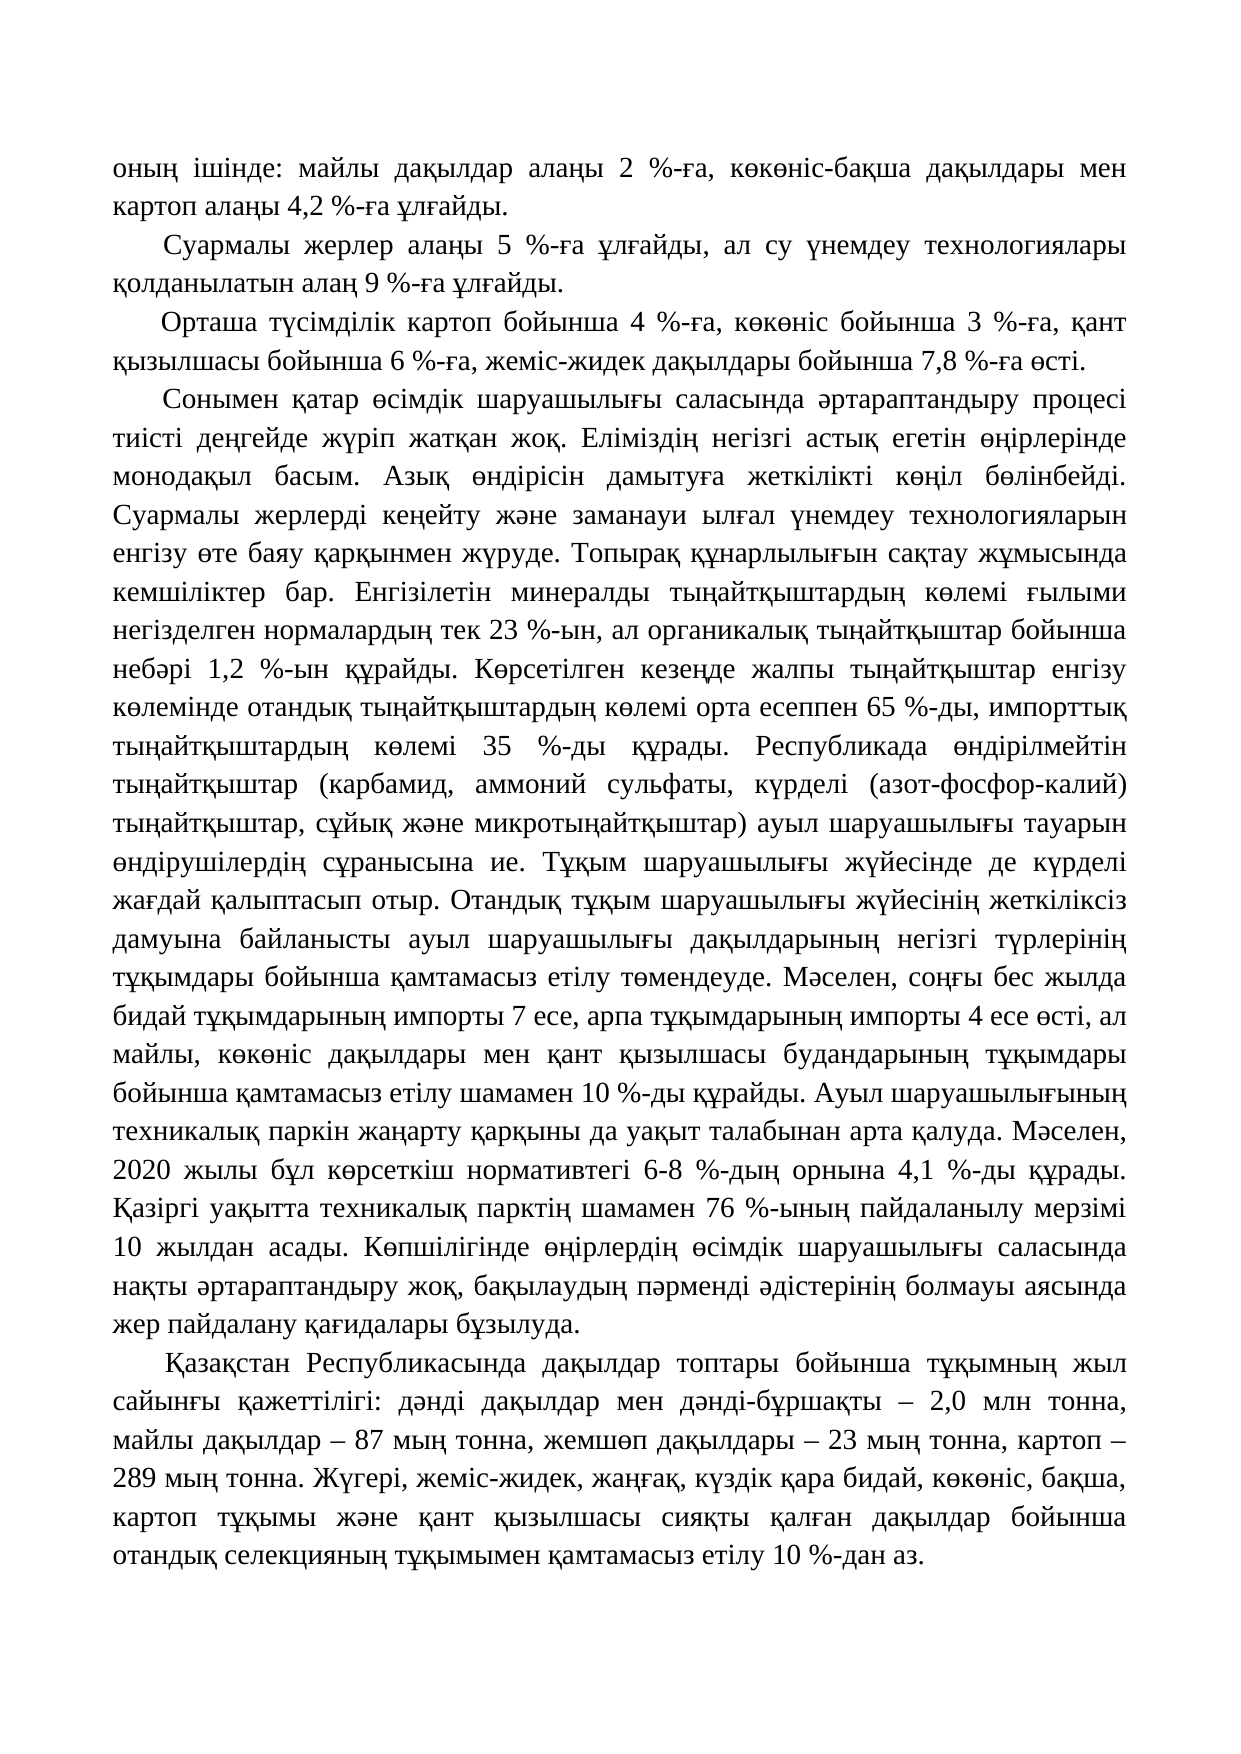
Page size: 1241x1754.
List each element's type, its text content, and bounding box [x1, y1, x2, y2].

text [112, 150, 1128, 222]
text Орташа түсімділік картоп бойынша 4 %-ға, көкөніс бойынша 3 %-ға, қант қызылшасы бойынша 6 %-ға, жеміс-жидек дақылдары бойынша 7,8 %-ға өсті. [112, 304, 1128, 376]
text Сонымен қатар өсімдік шаруашылығы саласында әртараптандыру процесі тиісті деңгейде жүріп жатқан жоқ. Еліміздің негізгі астық егетін өңірлерінде монодақыл басым. Азық өндірісін дамытуға жеткілікті көңіл бөлінбейді. Суармалы жерлерді кеңейту және заманауи ылғал үнемдеу технологияларын енгізу өте баяу қарқынмен жүруде. Топырақ құнарлылығын сақтау жұмысында кемшіліктер бар. Енгізілетін минералды тыңайтқыштардың көлемі ғылыми негізделген нормалардың тек 23 %-ын, ал органикалық тыңайтқыштар бойынша небәрі 1,2 %-ын құрайды. Көрсетілген кезеңде жалпы тыңайтқыштар енгізу көлемінде отандық тыңайтқыштардың көлемі орта есеппен 65 %-ды, импорттық тыңайтқыштардың көлемі 35 %-ды құрады. Республикада өндірілмейтін тыңайтқыштар (карбамид, аммоний сульфаты, күрделі (азот-фосфор-калий) тыңайтқыштар, сұйық және микротыңайтқыштар) ауыл шаруашылығы тауарын өндірушілердің сұранысына ие. Тұқым шаруашылығы жүйесінде де күрделі жағдай қалыптасып отыр. Отандық тұқым шаруашылығы жүйесінің жеткіліксіз дамуына байланысты ауыл шаруашылығы дақылдарының негізгі түрлерінің тұқымдары бойынша қамтамасыз етілу төмендеуде. Мәселен, соңғы бес жылда бидай тұқымдарының импорты 7 есе, арпа тұқымдарының импорты 4 есе өсті, ал майлы, көкөніс дақылдары мен қант қызылшасы будандарының тұқымдары бойынша қамтамасыз етілу шамамен 10 %-ды құрайды. Ауыл шаруашылығының техникалық паркін жаңарту қарқыны да уақыт талабынан арта қалуда. Мәселен, 2020 жылы бұл көрсеткіш нормативтегі 6-8 %-дың орнына 4,1 %-ды құрады. Қазіргі уақытта техникалық парктің шамамен 76 %-ының пайдаланылу мерзімі 10 жылдан асады. Көпшілігінде өңірлердің өсімдік шаруашылығы саласында нақты әртараптандыру жоқ, бақылаудың пәрменді әдістерінің болмауы аясында жер пайдалану қағидалары бұзылуда. [112, 381, 1128, 1340]
text Суармалы жерлер алаңы 5 %-ға ұлғайды, ал су үнемдеу технологиялары қолданылатын алаң 9 %-ға ұлғайды. [112, 227, 1128, 299]
text Қазақстан Республикасында дақылдар топтары бойынша тұқымның жыл сайынғы қажеттілігі: дәнді дақылдар мен дәнді-бұршақты – 2,0 млн тонна, майлы дақылдар – 87 мың тонна, жемшөп дақылдары – 23 мың тонна, картоп – 289 мың тонна. Жүгері, жеміс-жидек, жаңғақ, күздік қара бидай, көкөніс, бақша, картоп тұқымы және қант қызылшасы сияқты қалған дақылдар бойынша отандық селекцияның тұқымымен қамтамасыз етілу 10 %-дан аз. [112, 1345, 1128, 1571]
